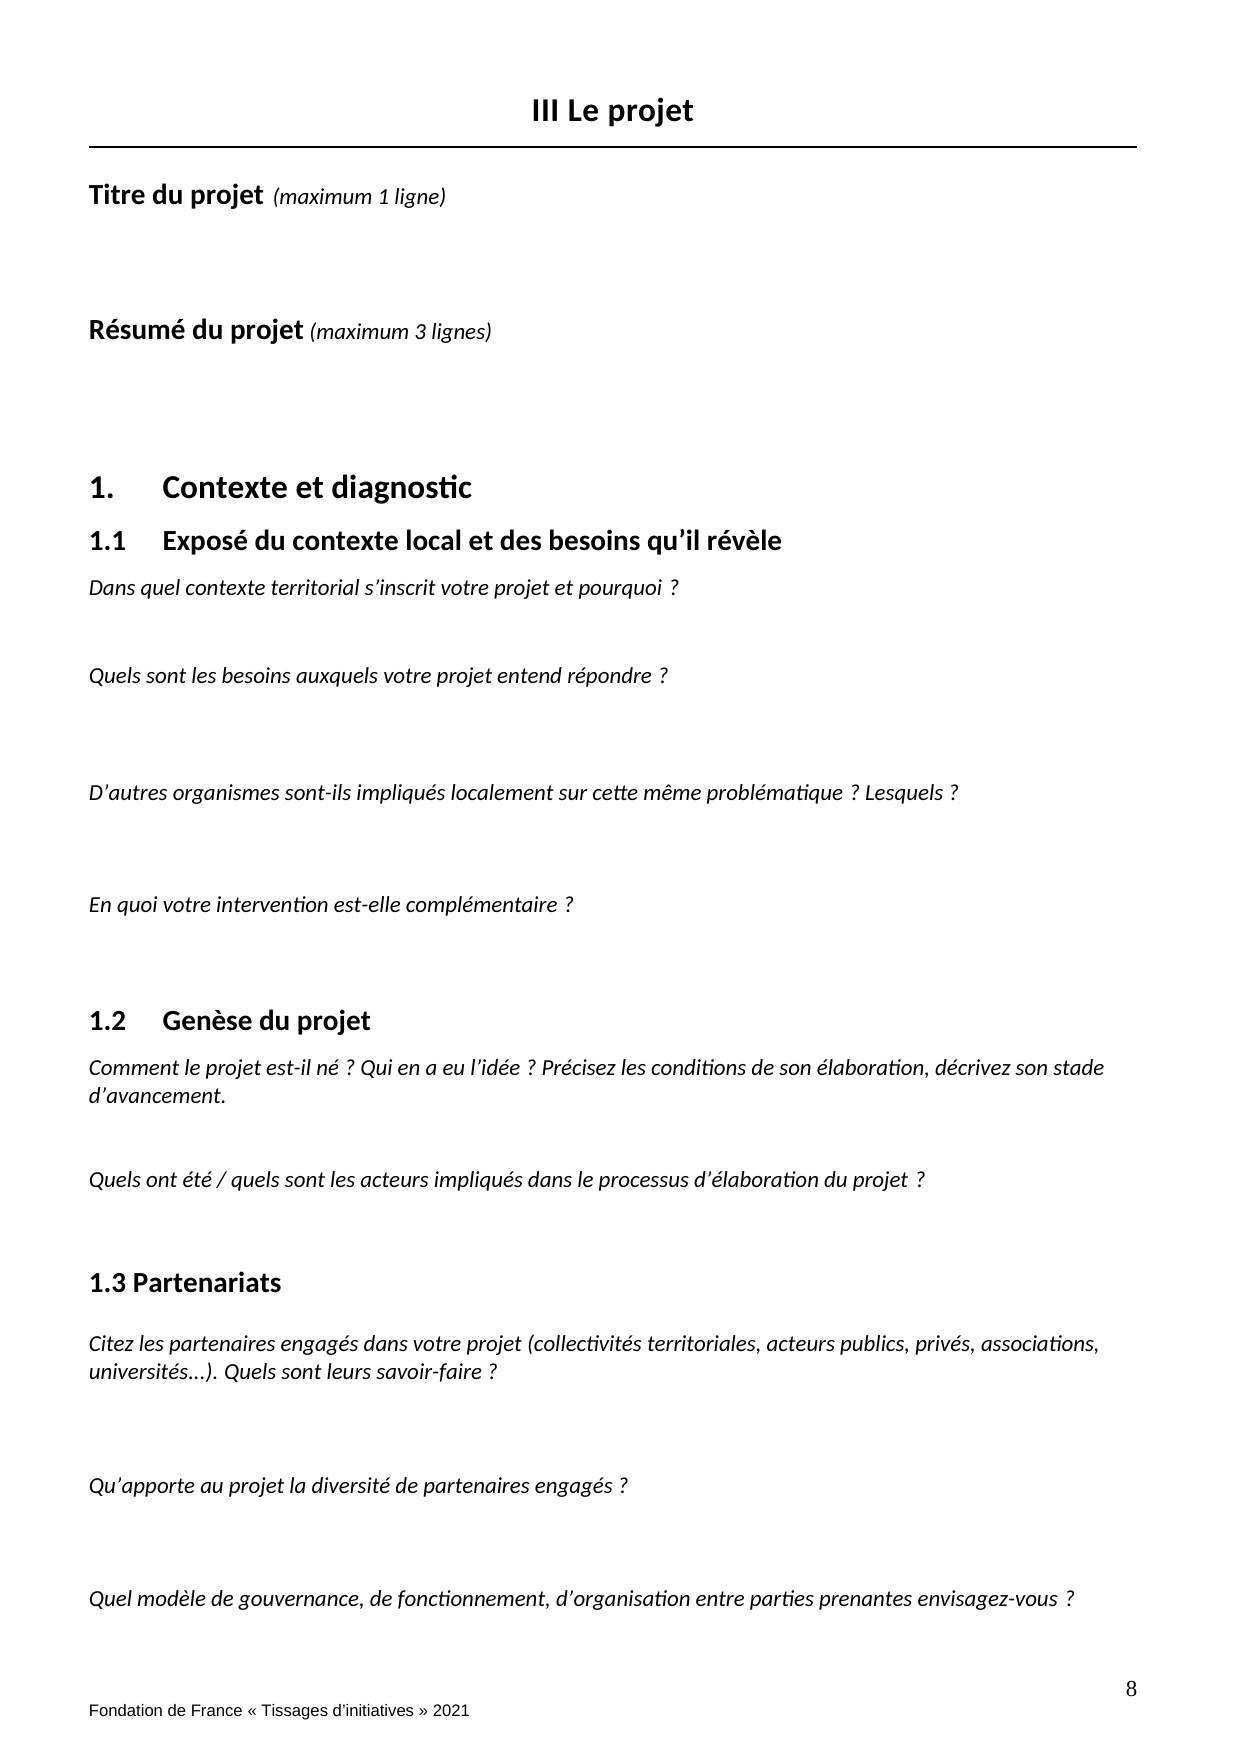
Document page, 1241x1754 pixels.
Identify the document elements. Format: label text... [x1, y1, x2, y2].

subtitle 1.2 Genèse du projet [89, 1002, 1137, 1038]
text D’autres organismes sont-ils impliqués localement sur cette même problématique ? Lesquels ? [89, 778, 1137, 806]
subtitle 1.1 Exposé du contexte local et des besoins qu’il révèle [89, 522, 1137, 558]
text Dans quel contexte territorial s’inscrit votre projet et pourquoi ? [89, 573, 1137, 601]
text Quels ont été / quels sont les acteurs impliqués dans le processus d’élaboration du projet ? [89, 1165, 1137, 1193]
text Résumé du projet (maximum 3 lignes) [89, 311, 1137, 347]
text Quel modèle de gouvernance, de fonctionnement, d’organisation entre parties prenantes envisagez-vous ? [89, 1584, 1137, 1612]
text Titre du projet (maximum 1 ligne) [89, 176, 1137, 212]
text 1.3 Partenariats [89, 1264, 1137, 1300]
text 1. Contexte et diagnostic [89, 466, 1137, 507]
text En quoi votre intervention est-elle complémentaire ? [89, 890, 1137, 918]
title III Le projet [89, 89, 1137, 146]
text Qu’apporte au projet la diversité de partenaires engagés ? [89, 1471, 1137, 1499]
text Quels sont les besoins auxquels votre projet entend répondre ? [89, 662, 1137, 689]
text Comment le projet est-il né ? Qui en a eu l’idée ? Précisez les conditions de son élaboration, décrivez son stade d’avancement. [89, 1053, 1137, 1109]
text Citez les partenaires engagés dans votre projet (collectivités territoriales, acteurs publics, privés, associations, universités...). Quels sont leurs savoir-faire ? [89, 1329, 1137, 1385]
